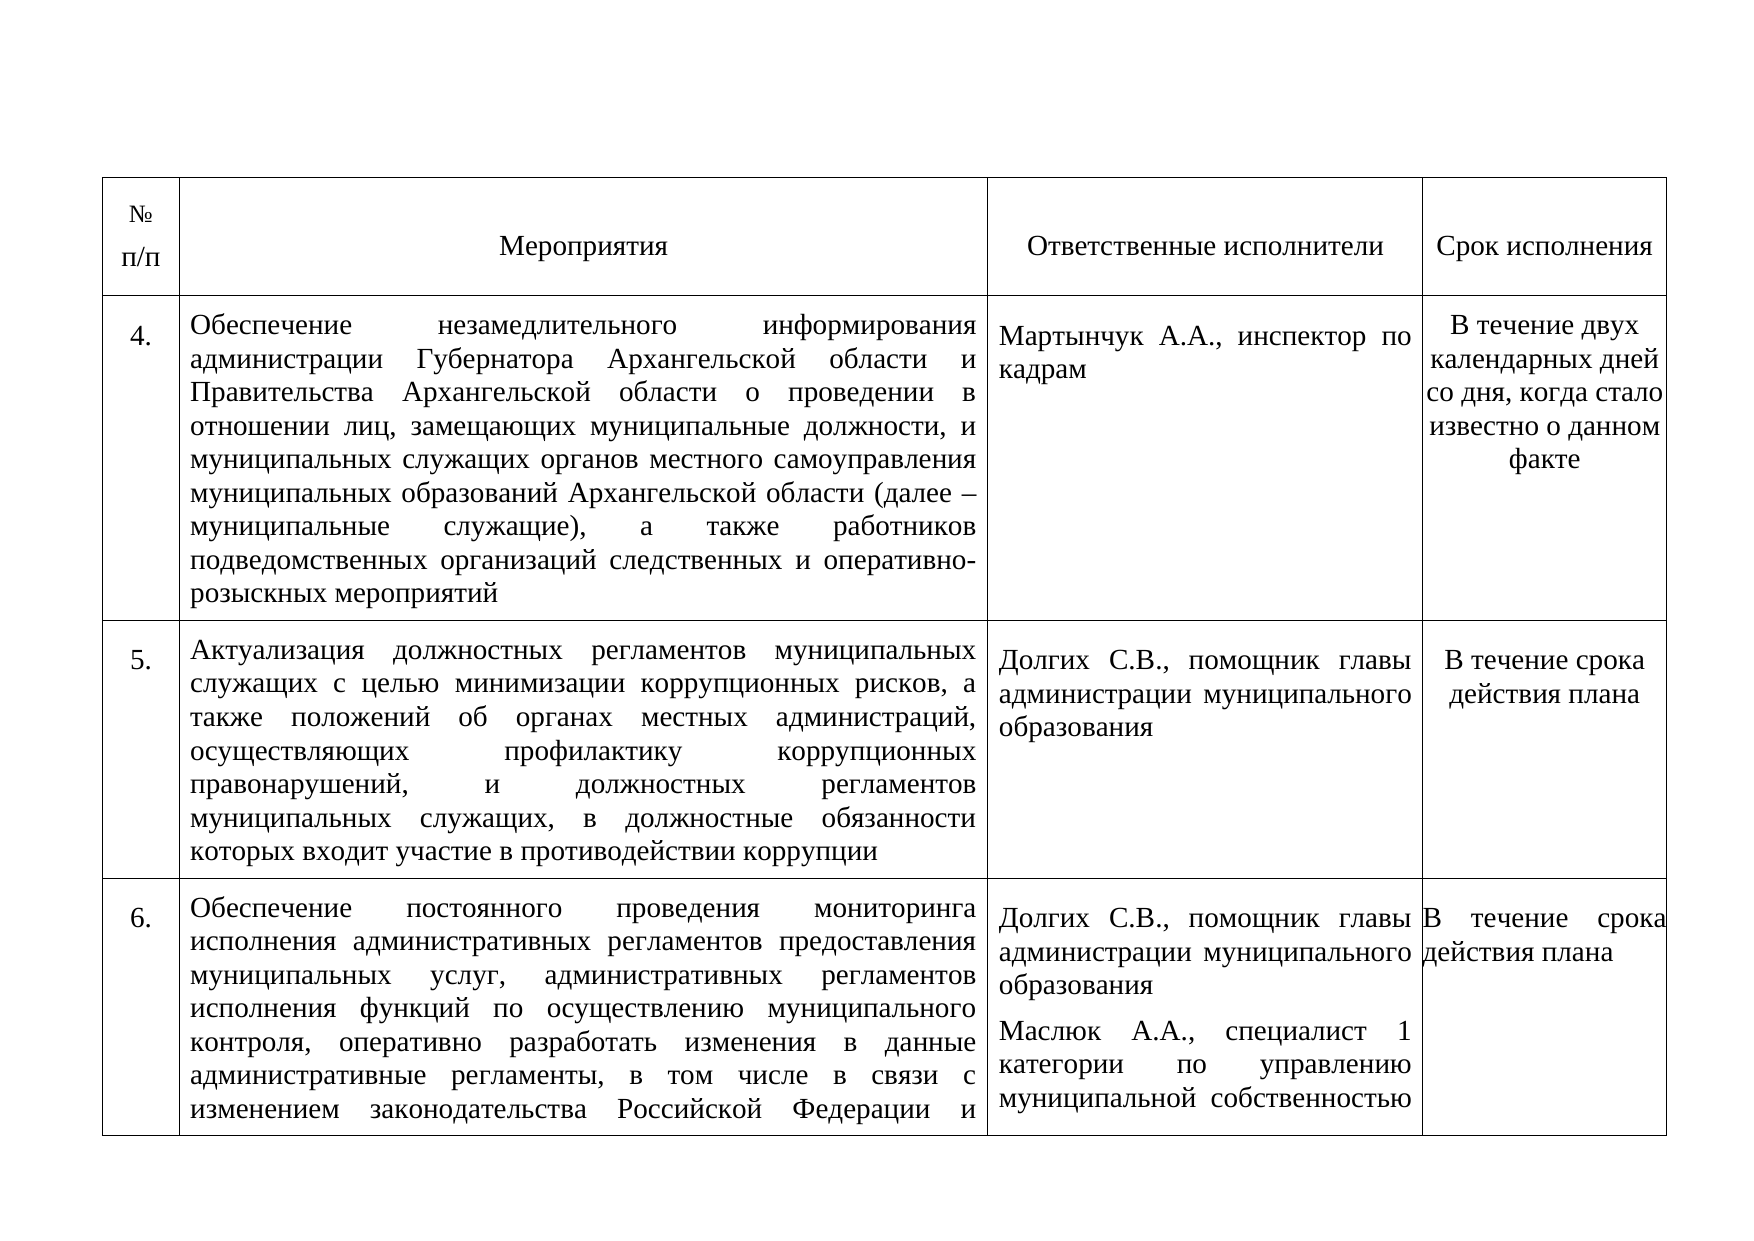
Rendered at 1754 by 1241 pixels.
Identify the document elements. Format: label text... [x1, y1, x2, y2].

table_cell 5. [103, 621, 179, 878]
table_cell Долгих С.В., помощник главы администрации муниципального образования [988, 621, 1422, 878]
table_cell В течение срока действия плана [1423, 621, 1666, 878]
table_header № п/п [103, 178, 179, 295]
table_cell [180, 879, 987, 1135]
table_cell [988, 879, 1422, 1135]
table_cell В течение двух календарных дней со дня, когда стало известно о данном факте [1423, 296, 1666, 620]
table_cell Актуализация должностных регламентов муниципальных служащих с целью минимизации коррупционных рисков, а также положений об органах местных администраций, осуществляющих профилактику коррупционных правонарушений, и должностных регламентов муниципальных служащих, в должностные обязанности которых входит участие в противодействии коррупции [180, 621, 987, 878]
table_cell 4. [103, 296, 179, 620]
table_header Мероприятия [180, 178, 987, 295]
table_cell 6. [103, 879, 179, 1135]
table_header Срок исполнения [1423, 178, 1666, 295]
table_cell Мартынчук А.А., инспектор по кадрам [988, 296, 1422, 620]
table_cell Обеспечение незамедлительного информирования администрации Губернатора Архангельской области и Правительства Архангельской области о проведении в отношении лиц, замещающих муниципальные должности, и муниципальных служащих органов местного самоуправления муниципальных образований Архангельской области (далее – муниципальные служащие), а также работников подведомственных организаций следственных и оперативно-розыскных мероприятий [180, 296, 987, 620]
table_header Ответственные исполнители [988, 178, 1422, 295]
table_cell В течение срока действия плана [1423, 879, 1666, 1135]
